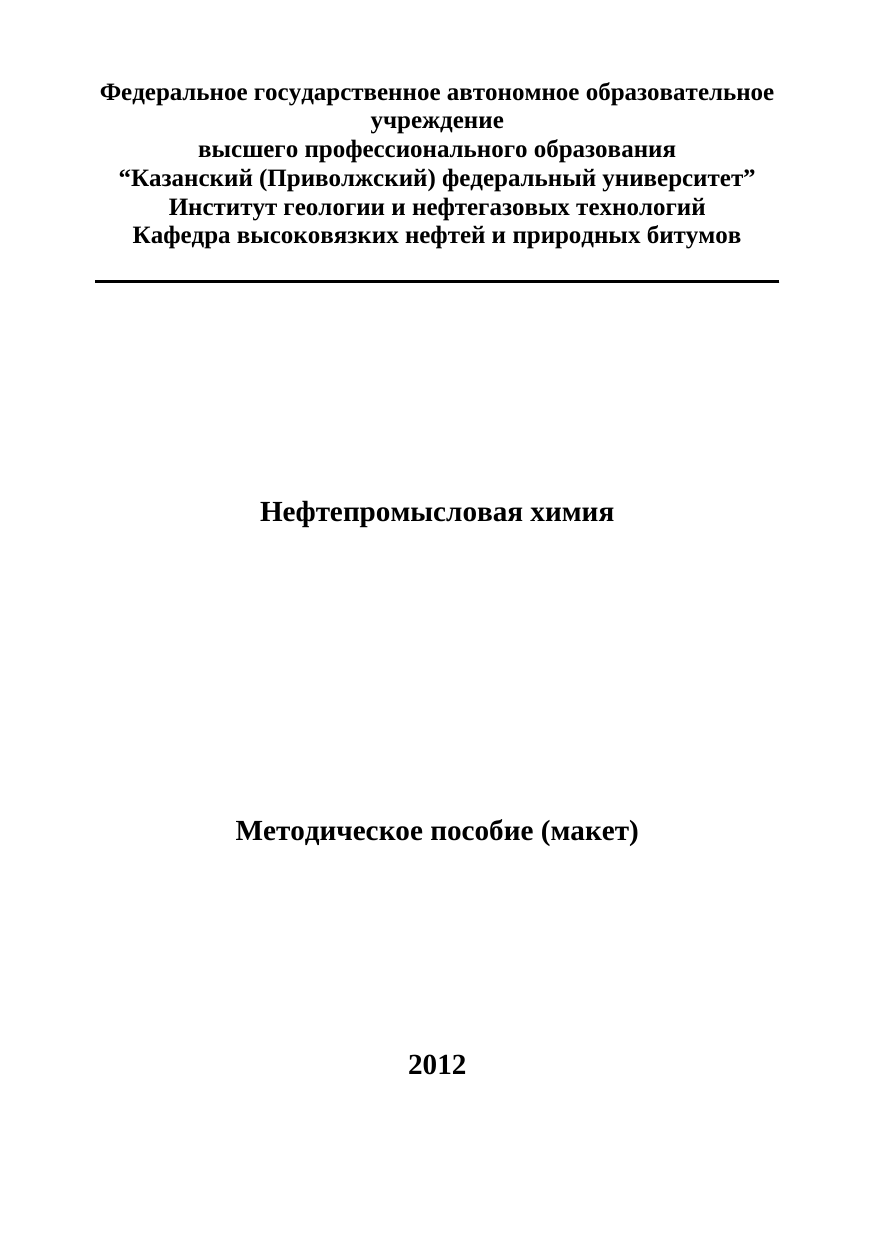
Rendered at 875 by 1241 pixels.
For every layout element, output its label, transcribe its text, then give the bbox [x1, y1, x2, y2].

text высшего профессионального образования [94, 134, 779, 163]
text 2012 [94, 1047, 779, 1081]
text “Казанский (Приволжский) федеральный университет” [94, 163, 779, 192]
text Кафедра высоковязких нефтей и природных битумов [94, 221, 779, 249]
text Методическое пособие (макет) [94, 813, 779, 846]
text Институт геологии и нефтегазовых технологий [94, 192, 779, 221]
text Федеральное государственное автономное образовательное учреждение [94, 77, 779, 134]
text Нефтепромысловая химия [94, 494, 779, 528]
